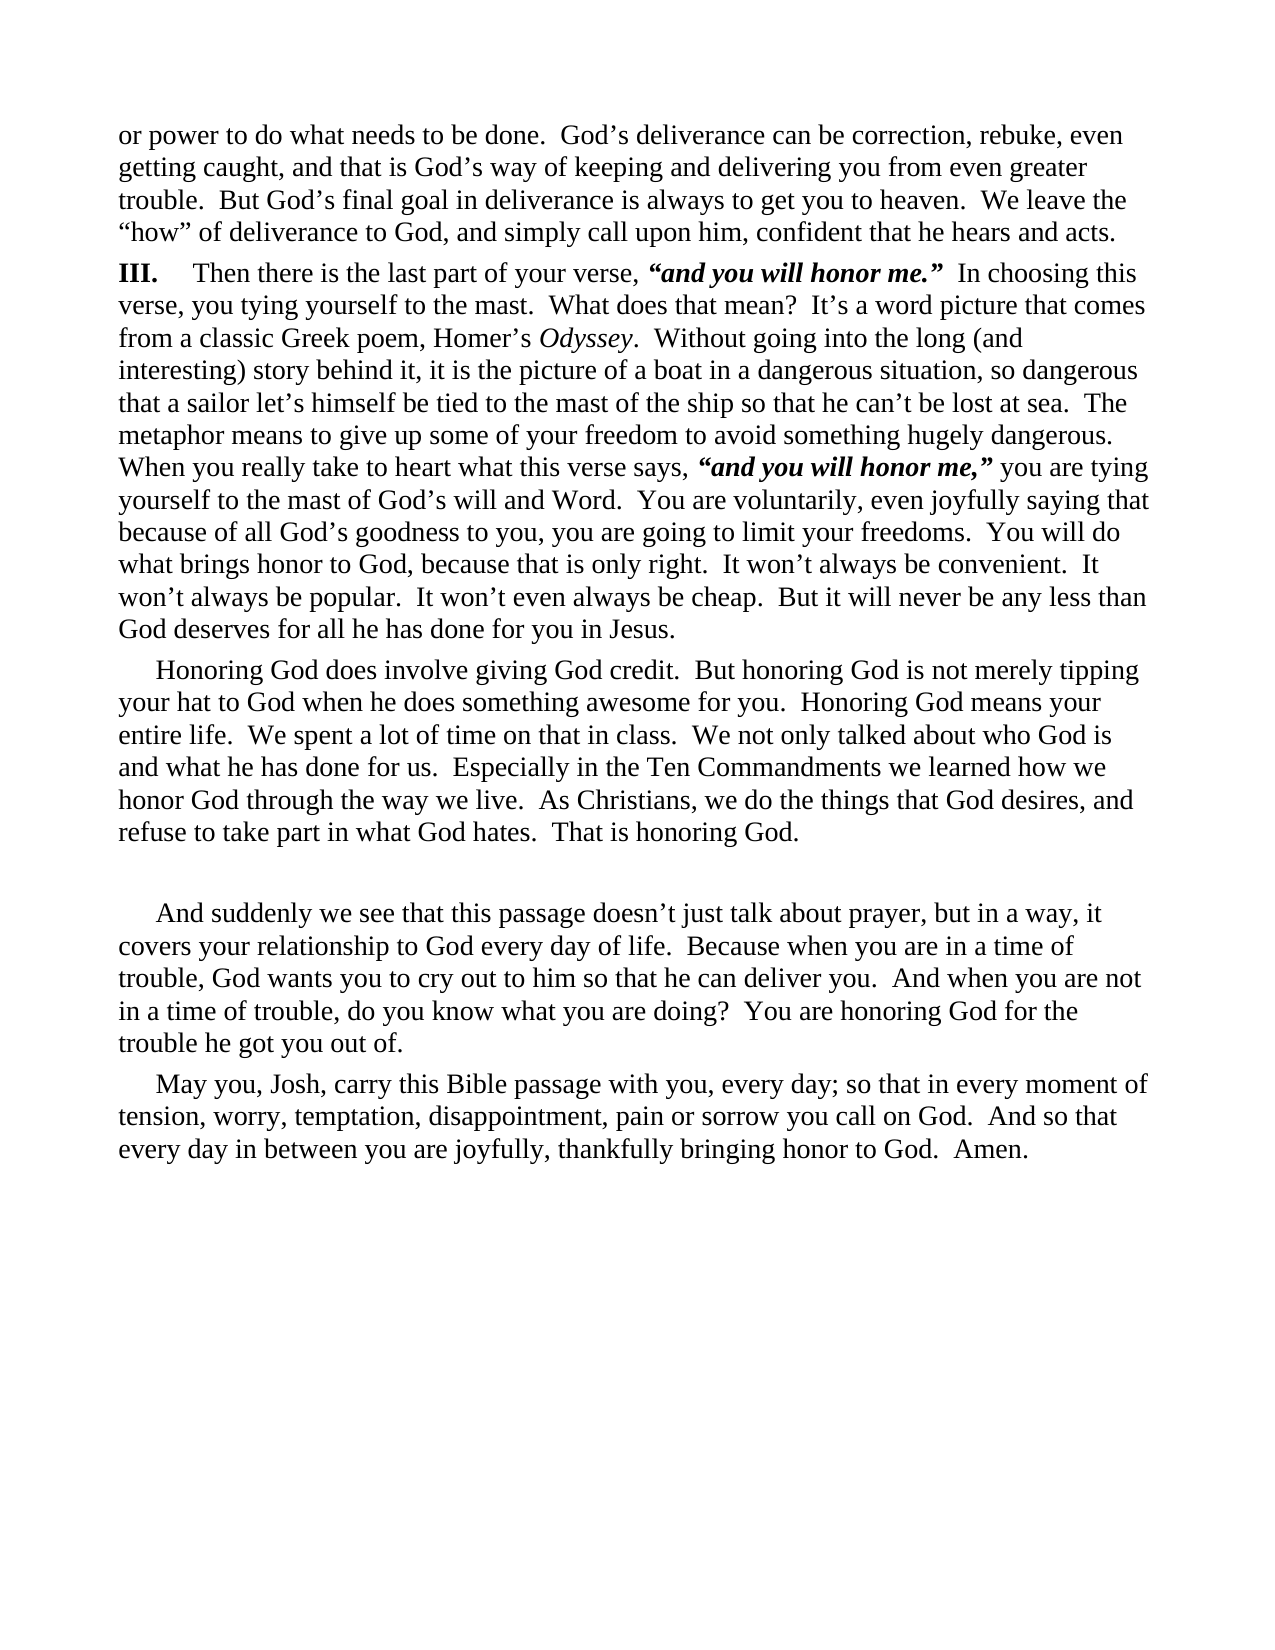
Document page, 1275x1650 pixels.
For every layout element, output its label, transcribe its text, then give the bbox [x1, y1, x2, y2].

text And suddenly we see that this passage doesn’t just talk about prayer, but in a way, it covers your relationship to God every day of life. Because when you are in a time of trouble, God wants you to cry out to him so that he can deliver you. And when you are not in a time of trouble, do you know what you are doing? You are honoring God for the trouble he got you out of. [118, 897, 1157, 1058]
text III. Then there is the last part of your verse, “and you will honor me.” In choosing this verse, you tying yourself to the mast. What does that mean? It’s a word picture that comes from a classic Greek poem, Homer’s Odyssey. Without going into the long (and interesting) story behind it, it is the picture of a boat in a dangerous situation, so dangerous that a sailor let’s himself be tied to the mast of the ship so that he can’t be lost at sea. The metaphor means to give up some of your freedom to avoid something hugely dangerous. When you really take to heart what this verse says, “and you will honor me,” you are tying yourself to the mast of God’s will and Word. You are voluntarily, even joyfully saying that because of all God’s goodness to you, you are going to limit your freedoms. You will do what brings honor to God, because that is only right. It won’t always be convenient. It won’t always be popular. It won’t even always be cheap. But it will never be any less than God deserves for all he has done for you in Jesus. [118, 256, 1157, 645]
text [118, 118, 1157, 248]
text May you, Josh, carry this Bible passage with you, every day; so that in every moment of tension, worry, temptation, disappointment, pain or sorrow you call on God. And so that every day in between you are joyfully, thankfully bringing honor to God. Amen. [118, 1067, 1157, 1164]
text Honoring God does involve giving God credit. But honoring God is not merely tipping your hat to God when he does something awesome for you. Honoring God means your entire life. We spent a lot of time on that in class. We not only talked about who God is and what he has done for us. Especially in the Ten Commandments we learned how we honor God through the way we live. As Christians, we do the things that God desires, and refuse to take part in what God hates. That is honoring God. [118, 653, 1157, 847]
